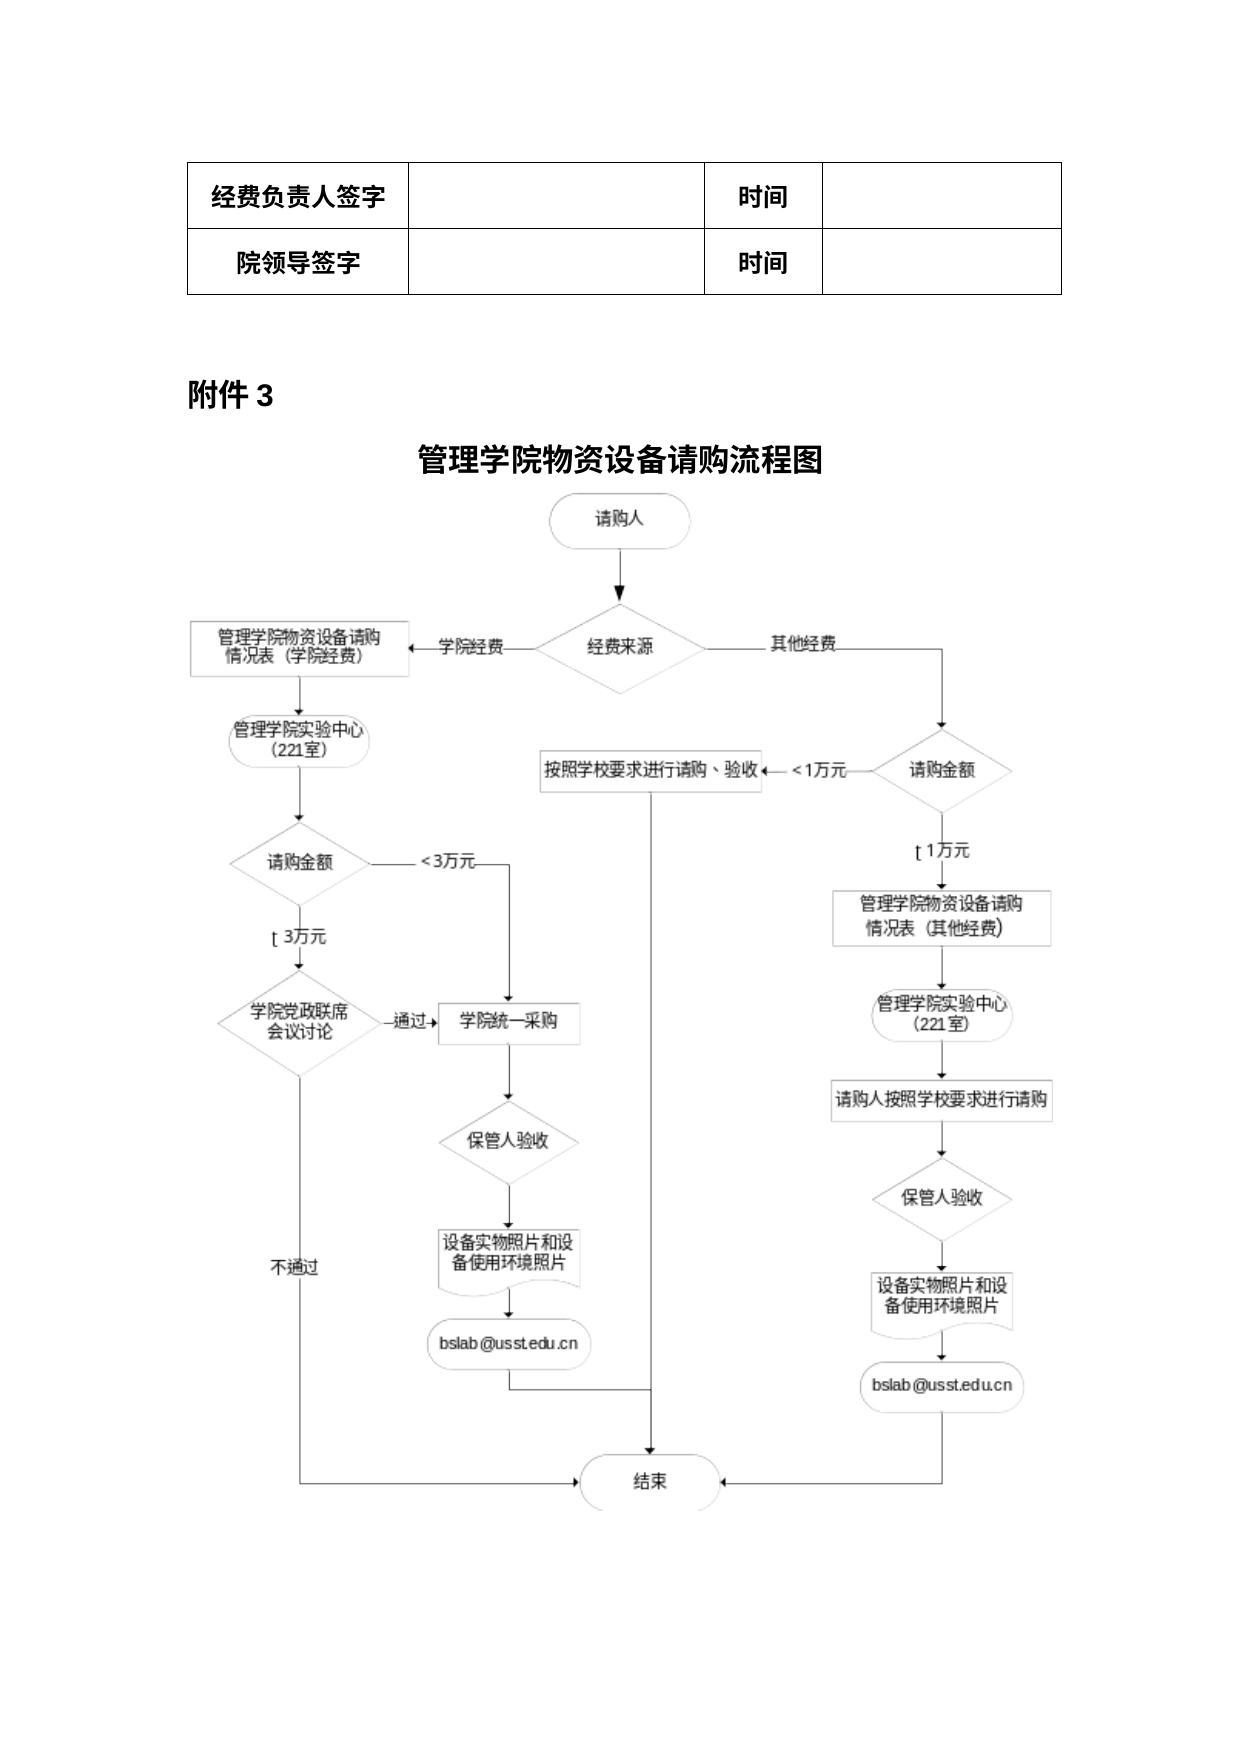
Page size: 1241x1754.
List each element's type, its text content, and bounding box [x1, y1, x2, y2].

table_cell 经费负责人签字 [188, 163, 408, 228]
text 管理学院物资设备请购流程图 [187, 425, 1053, 490]
table_cell [823, 163, 1061, 228]
table_cell [409, 163, 704, 228]
table_cell 院领导签字 [188, 229, 408, 294]
table_cell [823, 229, 1061, 294]
text 附件3 [187, 360, 1053, 425]
table_cell 时间 [705, 163, 822, 228]
table_cell [409, 229, 704, 294]
table_cell 时间 [705, 229, 822, 294]
